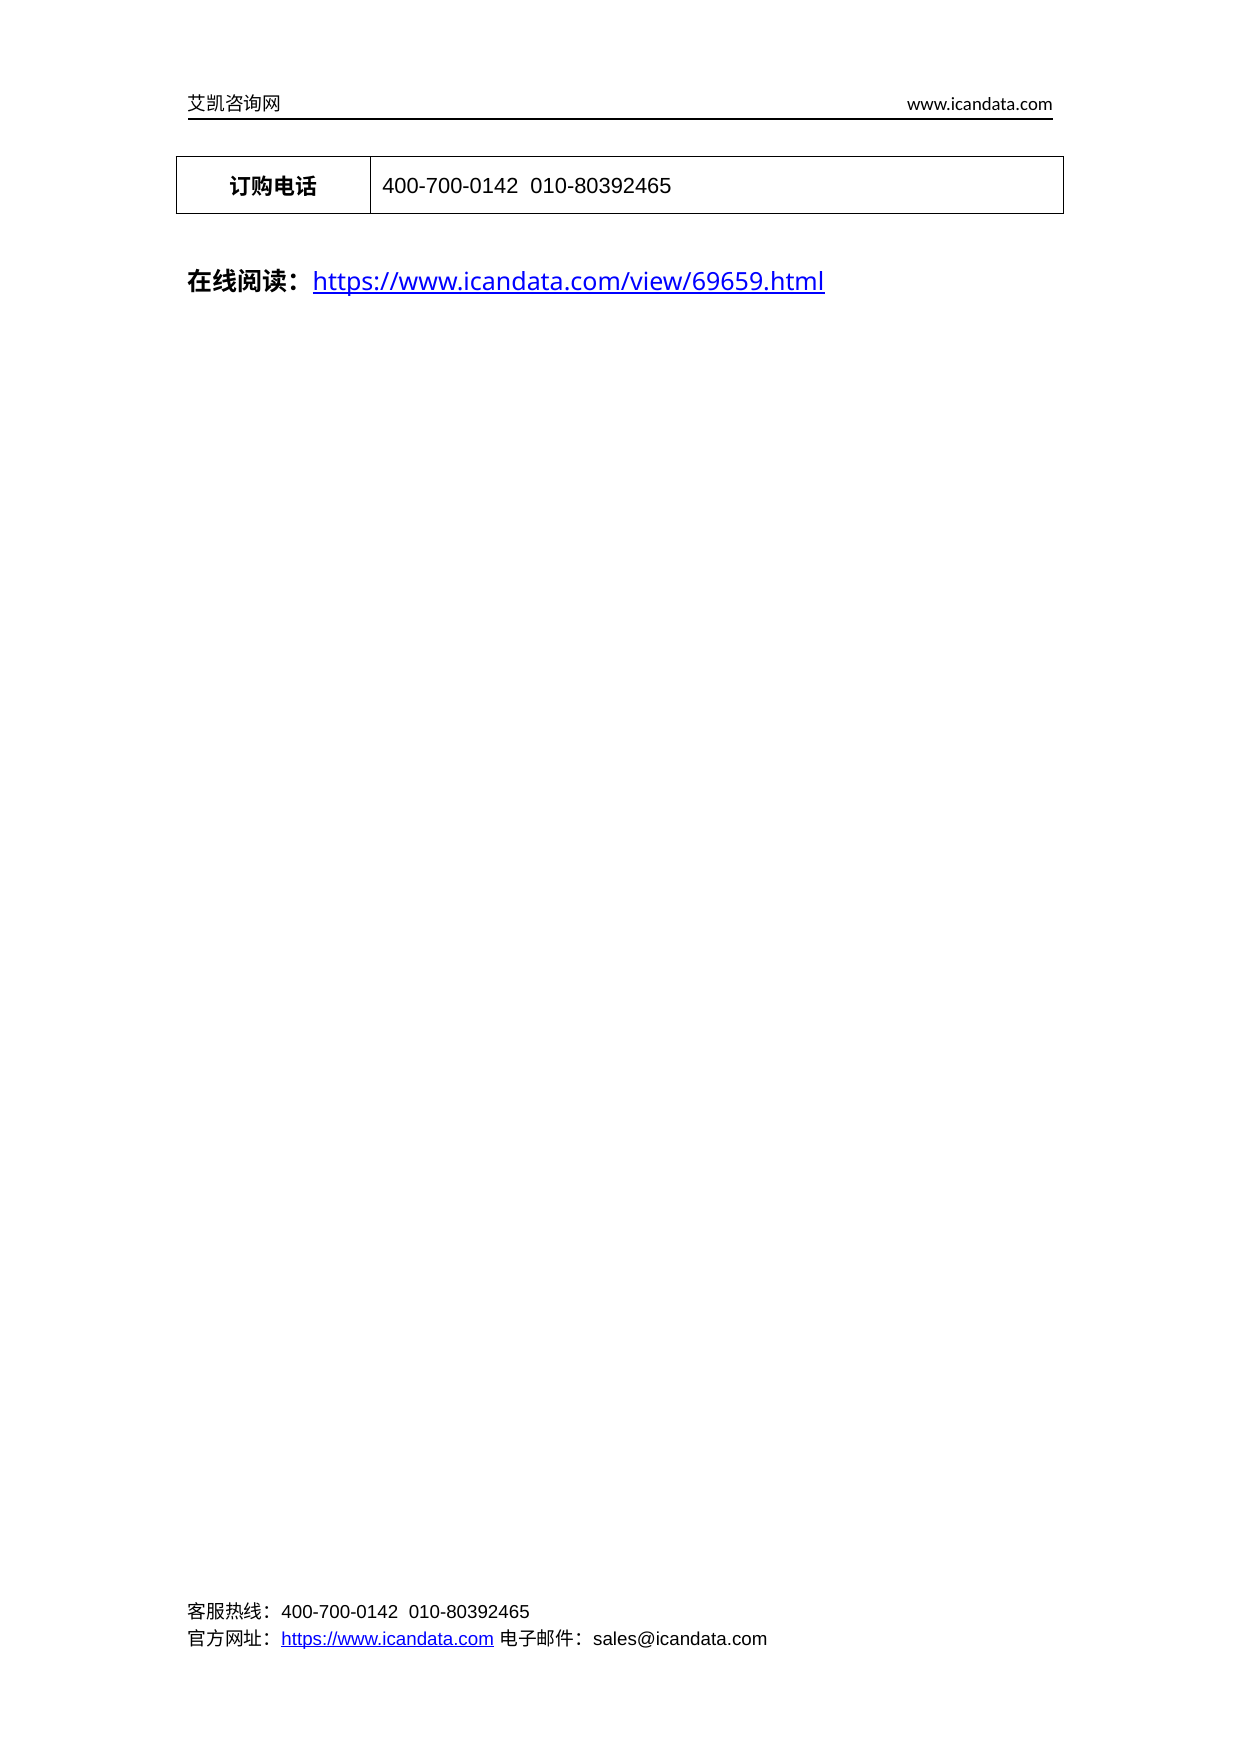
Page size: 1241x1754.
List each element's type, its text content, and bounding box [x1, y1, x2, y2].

table_cell 订购电话 [177, 157, 370, 213]
table_cell 400-700-0142 010-80392465 [371, 157, 1063, 213]
text 在线阅读：https://www.icandata.com/view/69659.html [187, 247, 1053, 312]
